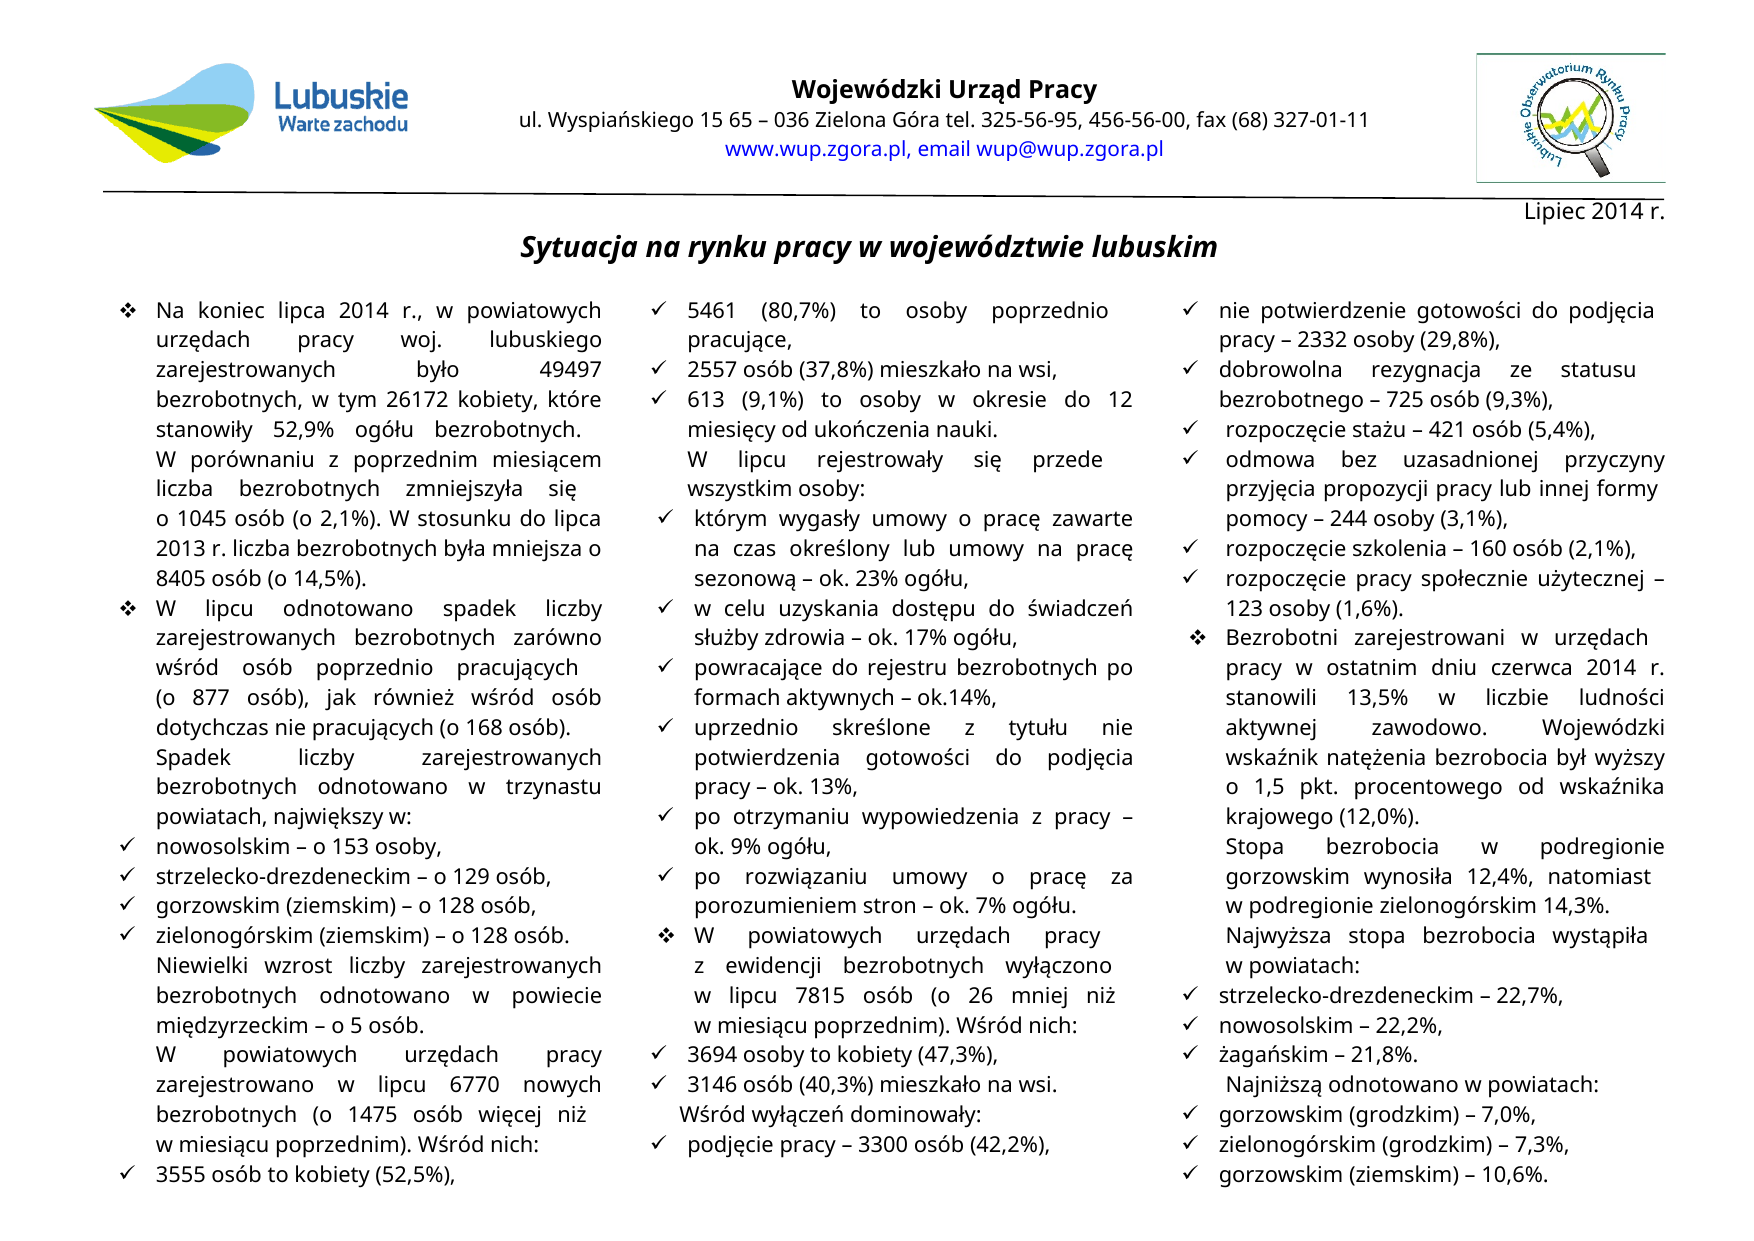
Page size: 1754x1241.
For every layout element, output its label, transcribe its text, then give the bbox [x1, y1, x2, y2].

text Stopa bezrobocia w podregionie gorzowskim wynosiła 12,4%, natomiast w podregionie zielonogórskim 14,3%. [1225, 831, 1665, 920]
text W lipcu rejestrowały się przede wszystkim osoby: [687, 443, 1134, 503]
list żagańskim – 21,8%. [1181, 1039, 1665, 1069]
list podjęcie pracy – 3300 osób (42,2%), [649, 1129, 1134, 1158]
list gorzowskim (ziemskim) – 10,6%. [1181, 1158, 1665, 1188]
list 613 (9,1%) to osoby w okresie do 12 miesięcy od ukończenia nauki. [649, 384, 1134, 443]
text Wśród wyłączeń dominowały: [649, 1099, 1134, 1129]
list gorzowskim (grodzkim) – 7,0%, [1181, 1099, 1665, 1129]
list 2557 osób (37,8%) mieszkało na wsi, [649, 354, 1134, 384]
list gorzowskim (ziemskim) – o 128 osób, [118, 890, 602, 920]
list 3555 osób to kobiety (52,5%), [118, 1158, 602, 1188]
text Lipiec 2014 r. [118, 193, 1665, 226]
text Niewielki wzrost liczby zarejestrowanych bezrobotnych odnotowano w powiecie międzyrzeckim – o 5 osób. [156, 950, 602, 1039]
list 5461 (80,7%) to osoby poprzednio pracujące, [649, 294, 1134, 354]
list strzelecko-drezdeneckim – o 129 osób, [118, 861, 602, 890]
list rozpoczęcie pracy społecznie użytecznej – 123 osoby (1,6%). [1181, 563, 1665, 622]
list dobrowolna rezygnacja ze statusu bezrobotnego – 725 osób (9,3%), [1181, 354, 1665, 414]
text Lipiec 2014 r. [118, 70, 1665, 198]
list W lipcu odnotowano spadek liczby zarejestrowanych bezrobotnych zarówno wśród osób poprzednio pracujących (o 877 osób), jak również wśród osób dotychczas nie pracujących (o 168 osób). [118, 592, 602, 741]
list 3146 osób (40,3%) mieszkało na wsi. [649, 1069, 1134, 1099]
text Najniższą odnotowano w powiatach: [1181, 1069, 1665, 1099]
list uprzednio skreślone z tytułu nie potwierdzenia gotowości do podjęcia pracy – ok. 13%, [656, 712, 1134, 801]
list Bezrobotni zarejestrowani w urzędach pracy w ostatnim dniu czerwca 2014 r. stanowili 13,5% w liczbie ludności aktywnej zawodowo. Wojewódzki wskaźnik natężenia bezrobocia był wyższy o 1,5 pkt. procentowego od wskaźnika krajowego (12,0%). [1188, 622, 1665, 831]
list powracające do rejestru bezrobotnych po formach aktywnych – ok.14%, [656, 652, 1134, 712]
list zielonogórskim (grodzkim) – 7,3%, [1181, 1129, 1665, 1158]
text Najwyższa stopa bezrobocia wystąpiła w powiatach: [1225, 920, 1665, 980]
list po rozwiązaniu umowy o pracę za porozumieniem stron – ok. 7% ogółu. [656, 861, 1134, 920]
list po otrzymaniu wypowiedzenia z pracy – ok. 9% ogółu, [656, 801, 1134, 861]
picture [1475, 53, 1666, 181]
text W powiatowych urzędach pracy zarejestrowano w lipcu 6770 nowych bezrobotnych (o 1475 osób więcej niż w miesiącu poprzednim). Wśród nich: [156, 1039, 602, 1158]
list odmowa bez uzasadnionej przyczyny przyjęcia propozycji pracy lub innej formy pomocy – 244 osoby (3,1%), [1181, 443, 1665, 533]
list nowosolskim – o 153 osoby, [118, 831, 602, 861]
subtitle Sytuacja na rynku pracy w województwie lubuskim [428, 226, 1314, 266]
list rozpoczęcie szkolenia – 160 osób (2,1%), [1181, 533, 1665, 563]
text Spadek liczby zarejestrowanych bezrobotnych odnotowano w trzynastu powiatach, największy w: [156, 741, 602, 831]
list rozpoczęcie stażu – 421 osób (5,4%), [1181, 414, 1665, 443]
list w celu uzyskania dostępu do świadczeń służby zdrowia – ok. 17% ogółu, [656, 592, 1134, 652]
list 3694 osoby to kobiety (47,3%), [649, 1039, 1134, 1069]
list W powiatowych urzędach pracy z ewidencji bezrobotnych wyłączono w lipcu 7815 osób (o 26 mniej niż w miesiącu poprzednim). Wśród nich: [656, 920, 1134, 1039]
picture [70, 42, 445, 180]
list strzelecko-drezdeneckim – 22,7%, [1181, 980, 1665, 1009]
list nie potwierdzenie gotowości do podjęcia pracy – 2332 osoby (29,8%), [1181, 294, 1665, 354]
list Na koniec lipca 2014 r., w powiatowych urzędach pracy woj. lubuskiego zarejestrowanych było 49497 bezrobotnych, w tym 26172 kobiety, które stanowiły 52,9% ogółu bezrobotnych. W porównaniu z poprzednim miesiącem liczba bezrobotnych zmniejszyła się o 1045 osób (o 2,1%). W stosunku do lipca 2013 r. liczba bezrobotnych była mniejsza o 8405 osób (o 14,5%). [118, 294, 602, 592]
list nowosolskim – 22,2%, [1181, 1009, 1665, 1039]
list którym wygasły umowy o pracę zawarte na czas określony lub umowy na pracę sezonową – ok. 23% ogółu, [656, 503, 1134, 592]
list zielonogórskim (ziemskim) – o 128 osób. [118, 920, 602, 950]
